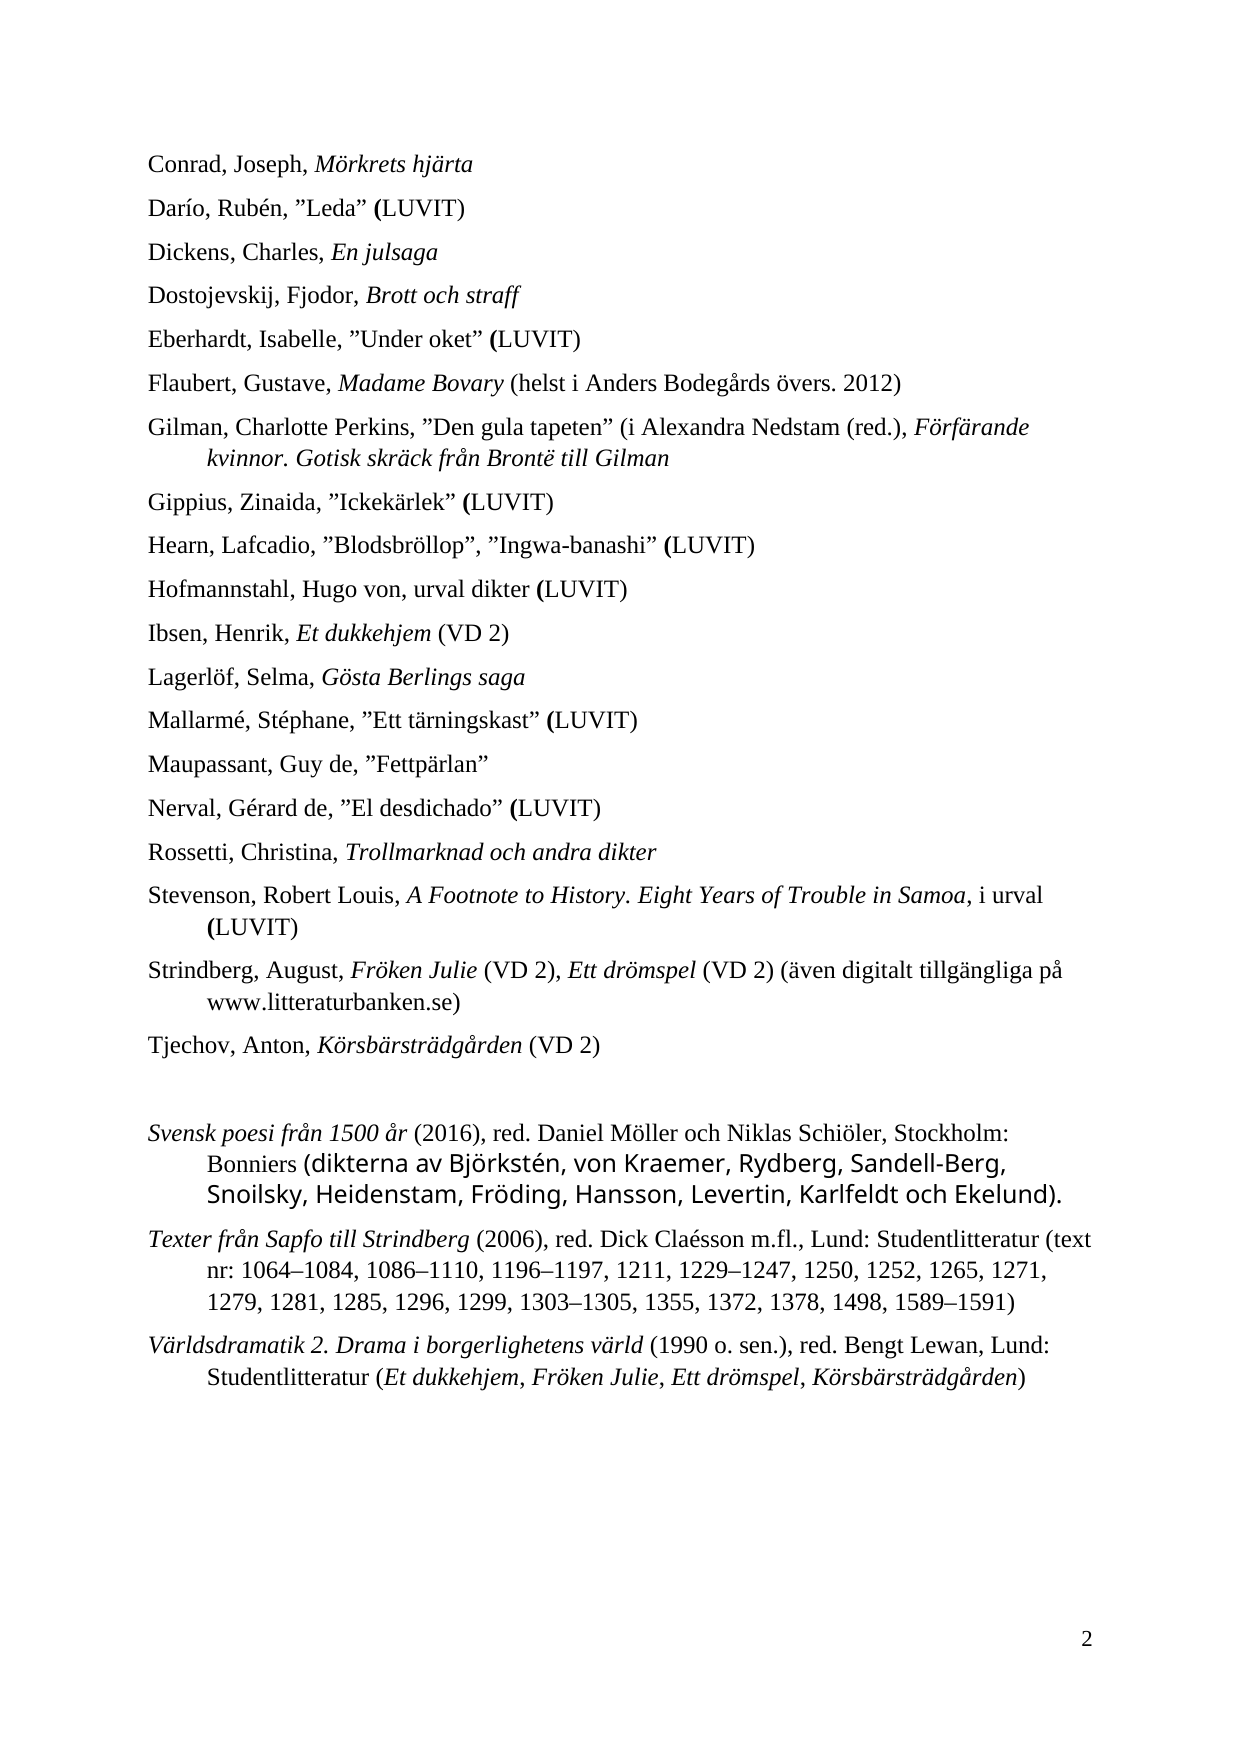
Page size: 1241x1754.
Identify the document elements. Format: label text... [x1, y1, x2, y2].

text Darío, Rubén, ”Leda” (LUVIT) [148, 191, 1093, 223]
text Tjechov, Anton, Körsbärsträdgården (VD 2) [148, 1029, 1093, 1060]
text Världsdramatik 2. Drama i borgerlighetens värld (1990 o. sen.), red. Bengt Lewan, Lund: Studentlitteratur (Et dukkehjem, Fröken Julie, Ett drömspel, Körsbärsträdgården) [148, 1329, 1093, 1391]
text Conrad, Joseph, Mörkrets hjärta [148, 148, 1093, 179]
text Lagerlöf, Selma, Gösta Berlings saga [148, 660, 1093, 691]
text Rossetti, Christina, Trollmarknad och andra dikter [148, 835, 1093, 866]
text Flaubert, Gustave, Madame Bovary (helst i Anders Bodegårds övers. 2012) [148, 366, 1093, 398]
text Texter från Sapfo till Strindberg (2006), red. Dick Claésson m.fl., Lund: Studentlitteratur (text nr: 1064–1084, 1086–1110, 1196–1197, 1211, 1229–1247, 1250, 1252, 1265, 1271, 1279, 1281, 1285, 1296, 1299, 1303–1305, 1355, 1372, 1378, 1498, 1589–1591) [148, 1223, 1093, 1316]
text Gilman, Charlotte Perkins, ”Den gula tapeten” (i Alexandra Nedstam (red.), Förfärande kvinnor. Gotisk skräck från Brontë till Gilman [148, 410, 1093, 473]
text Strindberg, August, Fröken Julie (VD 2), Ett drömspel (VD 2) (även digitalt tillgängliga på www.litteraturbanken.se) [148, 954, 1093, 1016]
text Eberhardt, Isabelle, ”Under oket” (LUVIT) [148, 323, 1093, 354]
text Mallarmé, Stéphane, ”Ett tärningskast” (LUVIT) [148, 704, 1093, 735]
text Hofmannstahl, Hugo von, urval dikter (LUVIT) [148, 573, 1093, 604]
text Dickens, Charles, En julsaga [148, 235, 1093, 266]
text Stevenson, Robert Louis, A Footnote to History. Eight Years of Trouble in Samoa, i urval (LUVIT) [148, 879, 1093, 941]
text Ibsen, Henrik, Et dukkehjem (VD 2) [148, 616, 1093, 648]
text Gippius, Zinaida, ”Ickekärlek” (LUVIT) [148, 485, 1093, 516]
text Hearn, Lafcadio, ”Blodsbröllop”, ”Ingwa-banashi” (LUVIT) [148, 529, 1093, 560]
text Nerval, Gérard de, ”El desdichado” (LUVIT) [148, 791, 1093, 823]
text Svensk poesi från 1500 år (2016), red. Daniel Möller och Niklas Schiöler, Stockholm: Bonniers (dikterna av Björkstén, von Kraemer, Rydberg, Sandell-Berg, Snoilsky, Heidenstam, Fröding, Hansson, Levertin, Karlfeldt och Ekelund). [148, 1116, 1093, 1210]
text Dostojevskij, Fjodor, Brott och straff [148, 279, 1093, 310]
text Maupassant, Guy de, ”Fettpärlan” [148, 748, 1093, 779]
